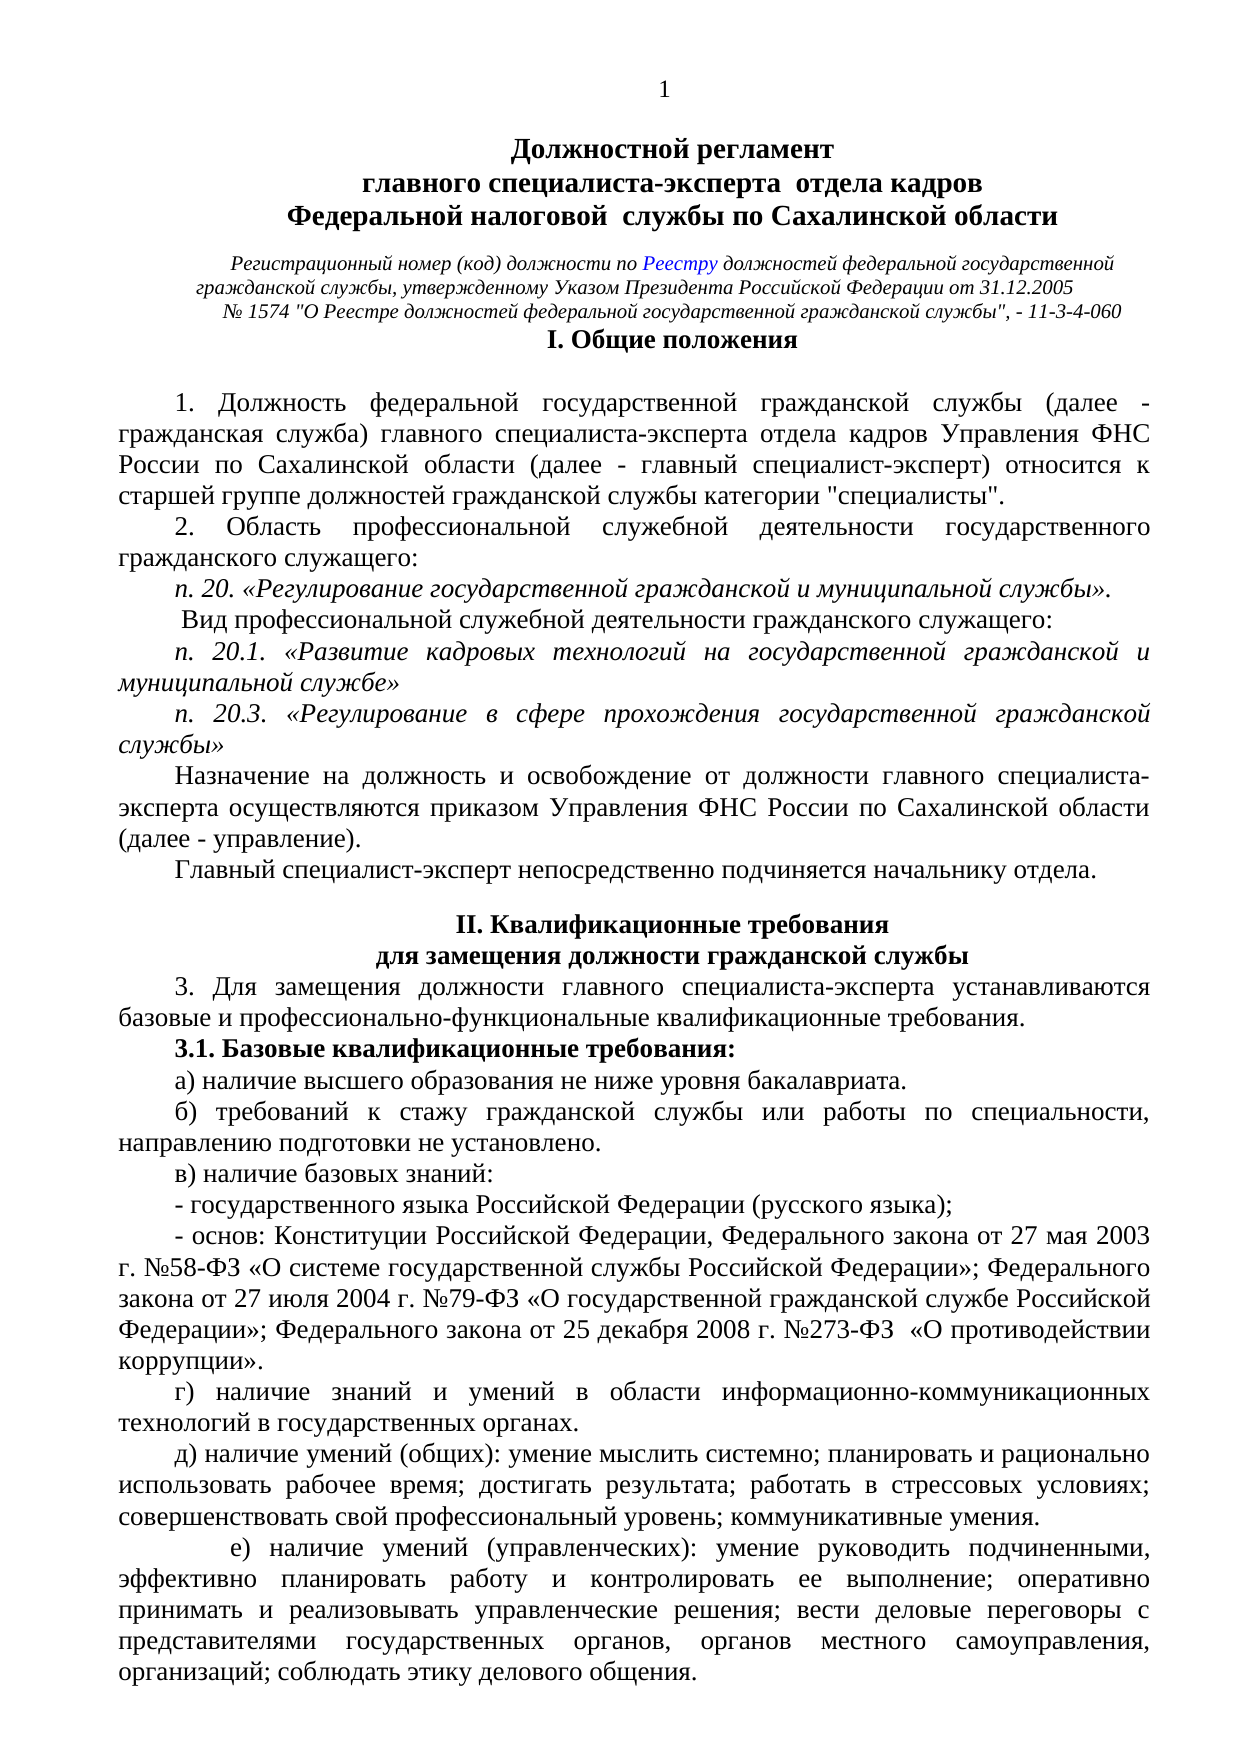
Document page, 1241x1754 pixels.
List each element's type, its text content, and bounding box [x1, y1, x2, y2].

text - государственного языка Российской Федерации (русского языка); [118, 1188, 1152, 1219]
text п. 20. «Регулирование государственной гражданской и муниципальной службы». [118, 572, 1152, 604]
text I. Общие положения [118, 323, 1152, 354]
text Вид профессиональной служебной деятельности гражданского служащего: [118, 604, 1152, 635]
text 2. Область профессиональной служебной деятельности государственного гражданского служащего: [118, 510, 1152, 572]
text б) требований к стажу гражданской службы или работы по специальности, направлению подготовки не установлено. [118, 1095, 1152, 1157]
text главного специалиста-эксперта отдела кадров [118, 165, 1152, 198]
text 3.1. Базовые квалификационные требования: [118, 1033, 1152, 1064]
text п. 20.3. «Регулирование в сфере прохождения государственной гражданской службы» [118, 697, 1152, 759]
text а) наличие высшего образования не ниже уровня бакалавриата. [118, 1064, 1152, 1095]
text Регистрационный номер (код) должности по Реестру должностей федеральной государственной гражданской службы, утвержденному Указом Президента Российской Федерации от 31.12.2005 [118, 251, 1152, 299]
text д) наличие умений (общих): умение мыслить системно; планировать и рационально использовать рабочее время; достигать результата; работать в стрессовых условиях; совершенствовать свой профессиональный уровень; коммуникативные умения. [118, 1437, 1152, 1531]
text для замещения должности гражданской службы [118, 939, 1152, 970]
text 1. Должность федеральной государственной гражданской службы (далее - гражданская служба) главного специалиста-эксперта отдела кадров Управления ФНС России по Сахалинской области (далее - главный специалист-эксперт) относится к старшей группе должностей гражданской службы категории "специалисты". [118, 386, 1152, 510]
text № 1574 "О Реестре должностей федеральной государственной гражданской службы", - 11-3-4-060 [118, 299, 1152, 323]
text Главный специалист-эксперт непосредственно подчиняется начальнику отдела. [118, 853, 1152, 884]
text - основ: Конституции Российской Федерации, Федерального закона от 27 мая 2003 г. №58-ФЗ «О системе государственной службы Российской Федерации»; Федерального закона от 27 июля 2004 г. №79-ФЗ «О государственной гражданской службе Российской Федерации»; Федерального закона от 25 декабря 2008 г. №273-ФЗ «О противодействии коррупции». [118, 1219, 1152, 1375]
text п. 20.1. «Развитие кадровых технологий на государственной гражданской и муниципальной службе» [118, 635, 1152, 697]
text Федеральной налоговой службы по Сахалинской области [118, 198, 1152, 232]
text II. Квалификационные требования [118, 908, 1152, 939]
text 3. Для замещения должности главного специалиста-эксперта устанавливаются базовые и профессионально-функциональные квалификационные требования. [118, 970, 1152, 1033]
text Должностной регламент [118, 131, 1152, 165]
text Назначение на должность и освобождение от должности главного специалиста-эксперта осуществляются приказом Управления ФНС России по Сахалинской области (далее - управление). [118, 759, 1152, 853]
text е) наличие умений (управленческих): умение руководить подчиненными, эффективно планировать работу и контролировать ее выполнение; оперативно принимать и реализовывать управленческие решения; вести деловые переговоры с представителями государственных органов, органов местного самоуправления, организаций; соблюдать этику делового общения. [118, 1531, 1152, 1687]
text в) наличие базовых знаний: [118, 1157, 1152, 1188]
text г) наличие знаний и умений в области информационно-коммуникационных технологий в государственных органах. [118, 1375, 1152, 1437]
